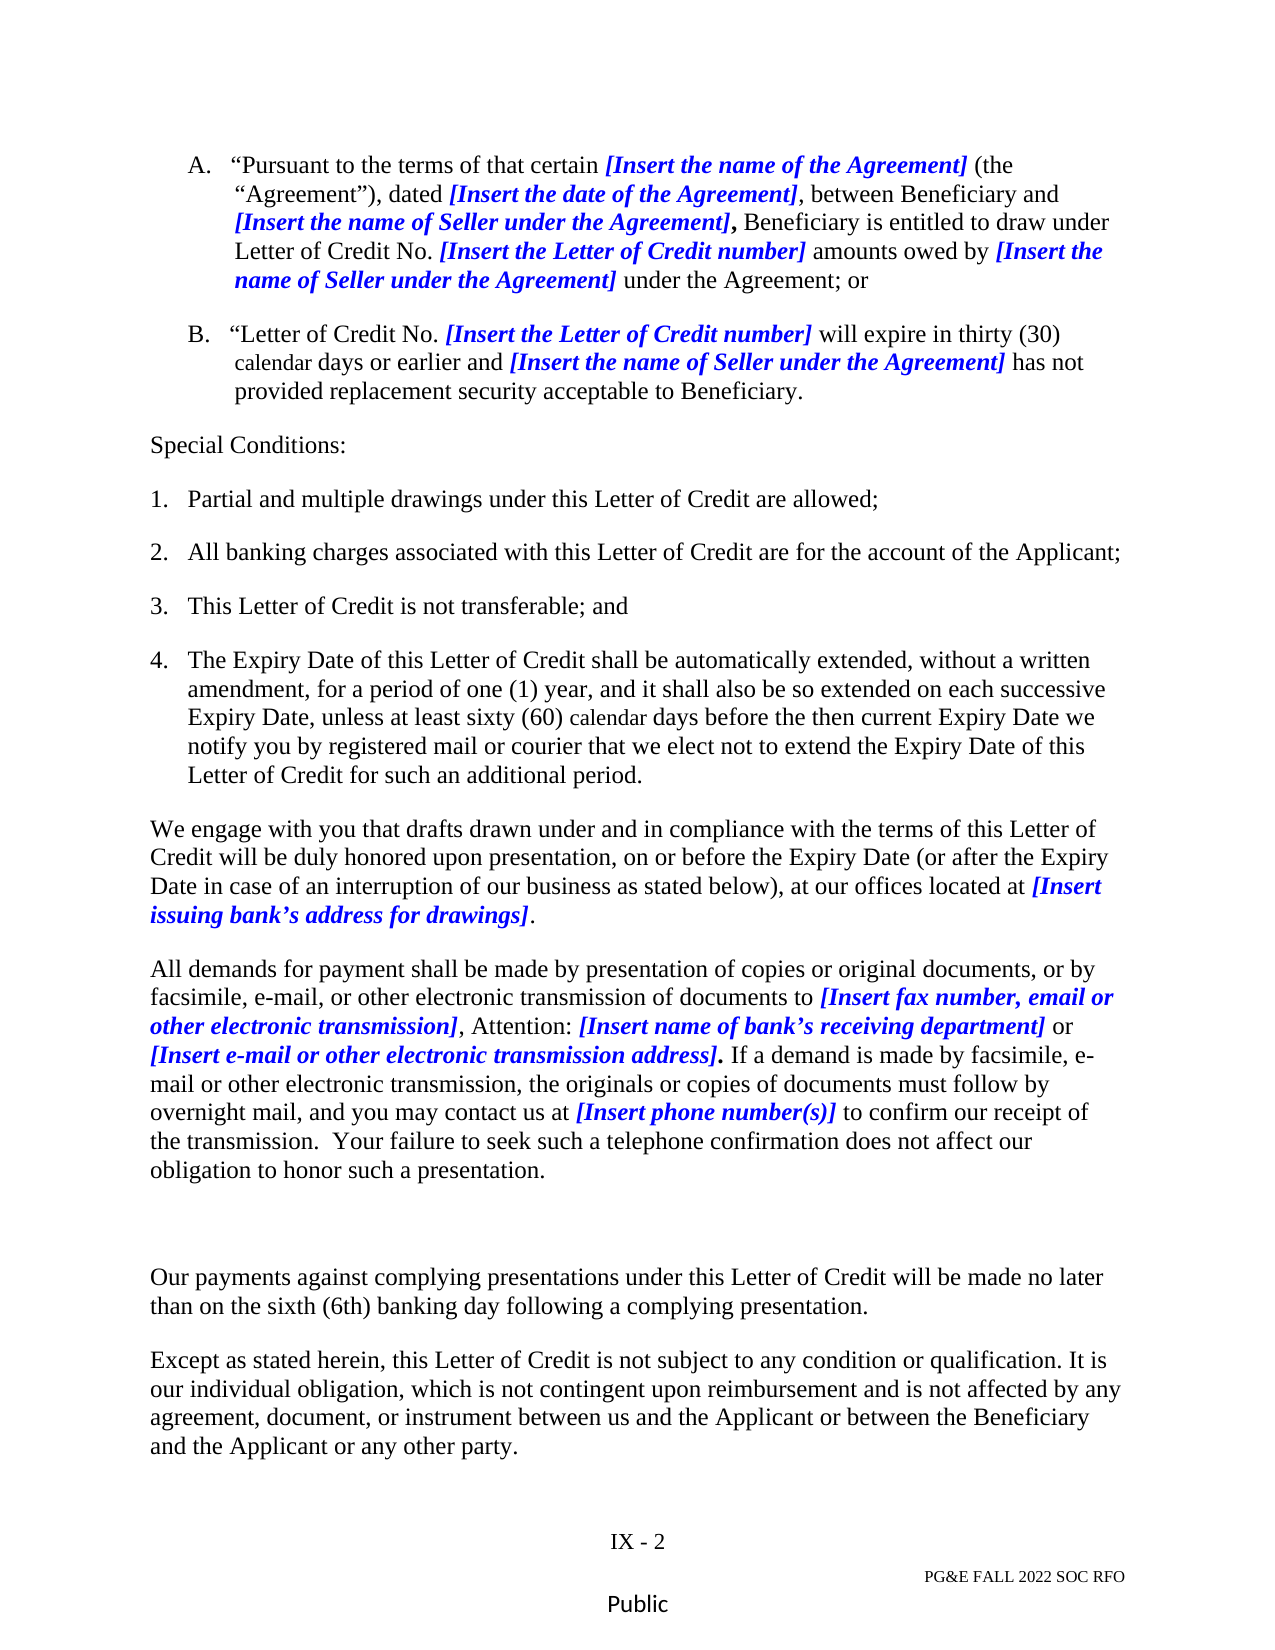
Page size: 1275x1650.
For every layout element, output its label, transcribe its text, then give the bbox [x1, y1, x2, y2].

text 4. The Expiry Date of this Letter of Credit shall be automatically extended, without a written amendment, for a period of one (1) year, and it shall also be so extended on each successive Expiry Date, unless at least sixty (60) calendar days before the then current Expiry Date we notify you by registered mail or courier that we elect not to extend the Expiry Date of this Letter of Credit for such an additional period. [150, 645, 1125, 789]
text Our payments against complying presentations under this Letter of Credit will be made no later than on the sixth (6th) banking day following a complying presentation. [150, 1262, 1125, 1320]
text B. “Letter of Credit No. [Insert the Letter of Credit number] will expire in thirty (30) calendar days or earlier and [Insert the name of Seller under the Agreement] has not provided replacement security acceptable to Beneficiary. [187, 319, 1125, 405]
text Special Conditions: [150, 430, 1125, 459]
text All demands for payment shall be made by presentation of copies or original documents, or by facsimile, e-mail, or other electronic transmission of documents to [Insert fax number, email or other electronic transmission], Attention: [Insert name of bank’s receiving department] or [Insert e-mail or other electronic transmission address]. If a demand is made by facsimile, e-mail or other electronic transmission, the originals or copies of documents must follow by overnight mail, and you may contact us at [Insert phone number(s)] to confirm our receipt of the transmission. Your failure to seek such a telephone confirmation does not affect our obligation to honor such a presentation. [150, 954, 1125, 1184]
text 2. All banking charges associated with this Letter of Credit are for the account of the Applicant; [150, 537, 1125, 566]
text Except as stated herein, this Letter of Credit is not subject to any condition or qualification. It is our individual obligation, which is not contingent upon reimbursement and is not affected by any agreement, document, or instrument between us and the Applicant or between the Beneficiary and the Applicant or any other party. [150, 1345, 1125, 1460]
text We engage with you that drafts drawn under and in compliance with the terms of this Letter of Credit will be duly honored upon presentation, on or before the Expiry Date (or after the Expiry Date in case of an interruption of our business as stated below), at our offices located at [Insert issuing bank’s address for drawings]. [150, 814, 1125, 929]
text 3. This Letter of Credit is not transferable; and [150, 591, 1125, 620]
text A. “Pursuant to the terms of that certain [Insert the name of the Agreement] (the “Agreement”), dated [Insert the date of the Agreement], between Beneficiary and [Insert the name of Seller under the Agreement], Beneficiary is entitled to draw under Letter of Credit No. [Insert the Letter of Credit number] amounts owed by [Insert the name of Seller under the Agreement] under the Agreement; or [187, 150, 1125, 294]
text 1. Partial and multiple drawings under this Letter of Credit are allowed; [150, 484, 1125, 512]
